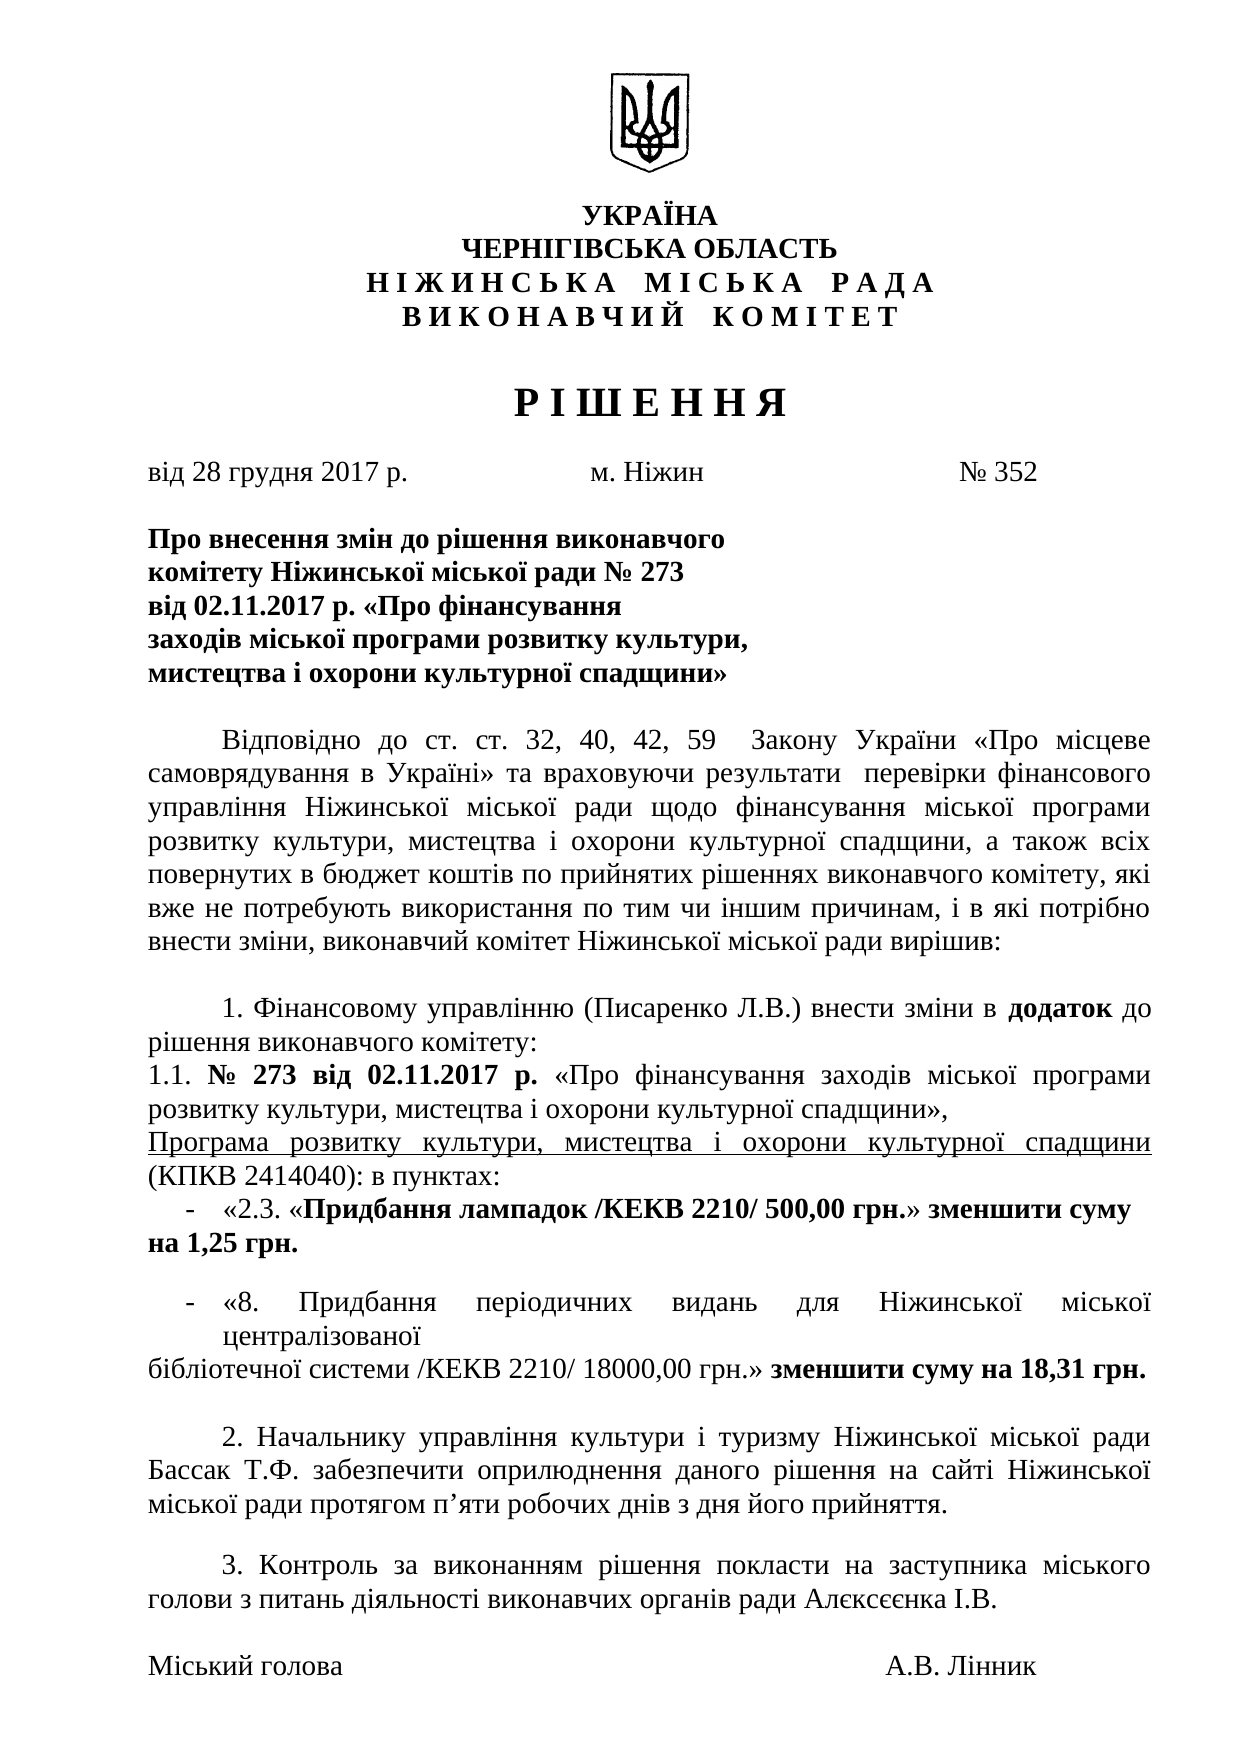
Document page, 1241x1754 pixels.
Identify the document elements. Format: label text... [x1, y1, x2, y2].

text Відповідно до ст. ст. 32, 40, 42, 59 Закону України «Про місцеве самоврядування в Україні» та враховуючи результати перевірки фінансового управління Ніжинської міської ради щодо фінансування міської програми розвитку культури, мистецтва і охорони культурної спадщини, а також всіх повернутих в бюджет коштів по прийнятих рішеннях виконавчого комітету, які вже не потребують використання по тим чи іншим причинам, і в які потрібно внести зміни, виконавчий комітет Ніжинської міської ради вирішив: [148, 722, 1152, 957]
list «8. Придбання періодичних видань для Ніжинської міської централізованої [185, 1284, 1152, 1352]
text 1. Фінансовому управлінню (Писаренко Л.В.) внести зміни в додаток до рішення виконавчого комітету: [148, 990, 1152, 1057]
text від 28 грудня 2017 р. м. Ніжин № 352 [148, 454, 1152, 487]
subtitle від 02.11.2017 р. «Про фінансування [148, 588, 1152, 621]
subtitle мистецтва і охорони культурної спадщини» [148, 655, 1152, 688]
text Міський голова А.В. Лінник [148, 1648, 1152, 1681]
list «2.3. «Придбання лампадок /КЕКВ 2210/ 500,00 грн.» зменшити суму [185, 1192, 1152, 1225]
subtitle В И К О Н А В Ч И Й К О М І Т Е Т [148, 299, 1152, 332]
subtitle комітету Ніжинської міської ради № 273 [148, 554, 1152, 588]
picture [610, 73, 690, 173]
text 1.1. № 273 від 02.11.2017 р. «Про фінансування заходів міської програми розвитку культури, мистецтва і охорони культурної спадщини», [148, 1057, 1152, 1124]
text Програма розвитку культури, мистецтва і охорони культурної спадщини (КПКВ 2414040): в пунктах: [148, 1155, 1152, 1192]
text Програма розвитку культури, мистецтва і охорони культурної спадщини (КПКВ 2414040): в пунктах: [148, 1124, 1152, 1154]
subtitle Н І Ж И Н С Ь К А М І С Ь К А Р А Д А [148, 265, 1152, 299]
text бібліотечної системи /КЕКВ 2210/ 18000,00 грн.» зменшити суму на 18,31 грн. [148, 1352, 1152, 1385]
text на 1,25 грн. [148, 1225, 1152, 1259]
subtitle УКРАЇНА [148, 198, 1152, 232]
subtitle ЧЕРНІГІВСЬКА ОБЛАСТЬ [148, 232, 1152, 265]
subtitle Про внесення змін до рішення виконавчого [148, 521, 1152, 554]
subtitle Р І Ш Е Н Н Я [148, 378, 1152, 426]
subtitle заходів міської програми розвитку культури, [148, 621, 1152, 655]
text 2. Начальнику управління культури і туризму Ніжинської міської ради Бассак Т.Ф. забезпечити оприлюднення даного рішення на сайті Ніжинської міської ради протягом п’яти робочих днів з дня його прийняття. [148, 1419, 1152, 1519]
list 3. Контроль за виконанням рішення покласти на заступника міського голови з питань діяльності виконавчих органів ради Алєксєєнка І.В. [148, 1547, 1152, 1614]
